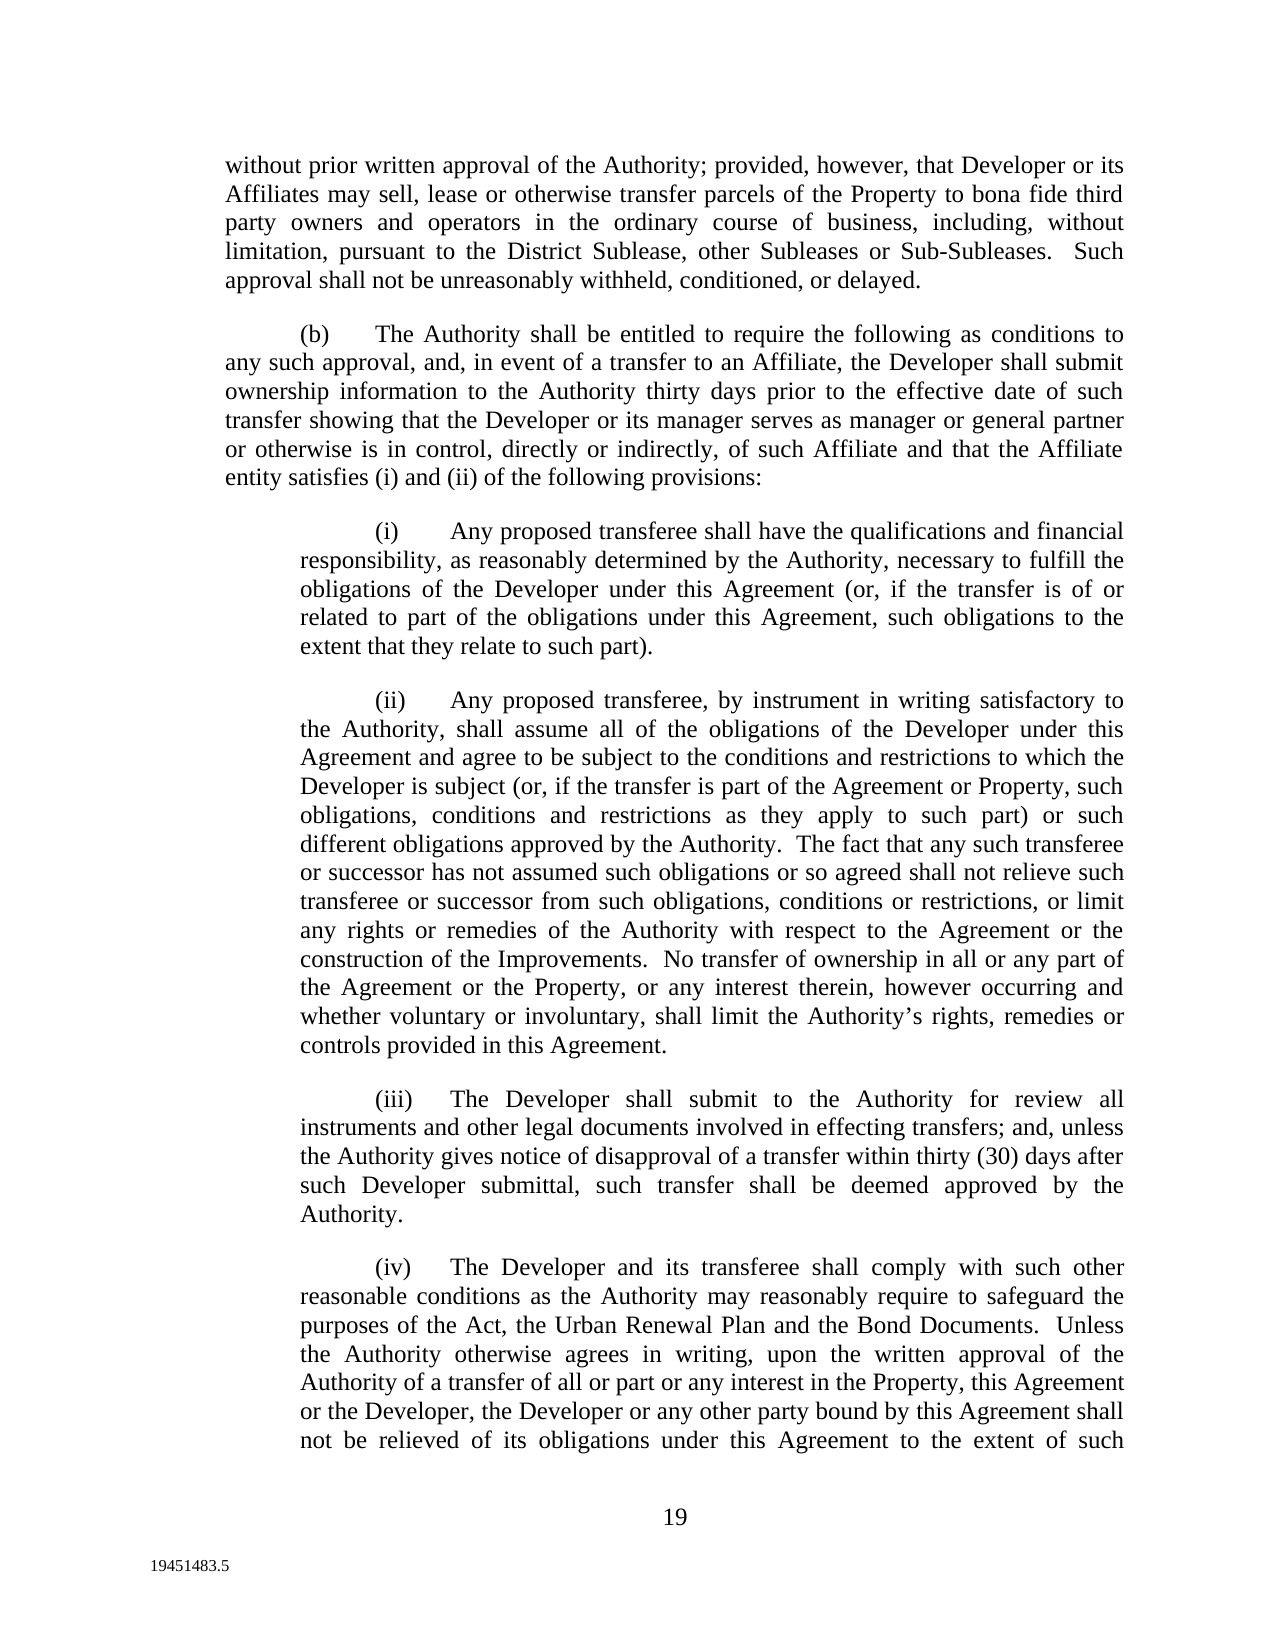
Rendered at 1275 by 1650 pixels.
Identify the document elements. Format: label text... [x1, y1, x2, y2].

subtitle The Authority shall be entitled to require the following as conditions to any such approval, and, in event of a transfer to an Affiliate, the Developer shall submit ownership information to the Authority thirty days prior to the effective date of such transfer showing that the Developer or its manager serves as manager or general partner or otherwise is in control, directly or indirectly, of such Affiliate and that the Affiliate entity satisfies (i) and (ii) of the following provisions: [225, 319, 1125, 491]
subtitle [225, 150, 1125, 294]
subtitle Any proposed transferee shall have the qualifications and financial responsibility, as reasonably determined by the Authority, necessary to fulfill the obligations of the Developer under this Agreement (or, if the transfer is of or related to part of the obligations under this Agreement, such obligations to the extent that they relate to such part). [300, 516, 1125, 660]
subtitle Any proposed transferee, by instrument in writing satisfactory to the Authority, shall assume all of the obligations of the Developer under this Agreement and agree to be subject to the conditions and restrictions to which the Developer is subject (or, if the transfer is part of the Agreement or Property, such obligations, conditions and restrictions as they apply to such part) or such different obligations approved by the Authority. The fact that any such transferee or successor has not assumed such obligations or so agreed shall not relieve such transferee or successor from such obligations, conditions or restrictions, or limit any rights or remedies of the Authority with respect to the Agreement or the construction of the Improvements. No transfer of ownership in all or any part of the Agreement or the Property, or any interest therein, however occurring and whether voluntary or involuntary, shall limit the Authority’s rights, remedies or controls provided in this Agreement. [300, 685, 1125, 1059]
subtitle The Developer shall submit to the Authority for review all instruments and other legal documents involved in effecting transfers; and, unless the Authority gives notice of disapproval of a transfer within thirty (30) days after such Developer submittal, such transfer shall be deemed approved by the Authority. [300, 1084, 1125, 1227]
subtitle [300, 1252, 1125, 1454]
